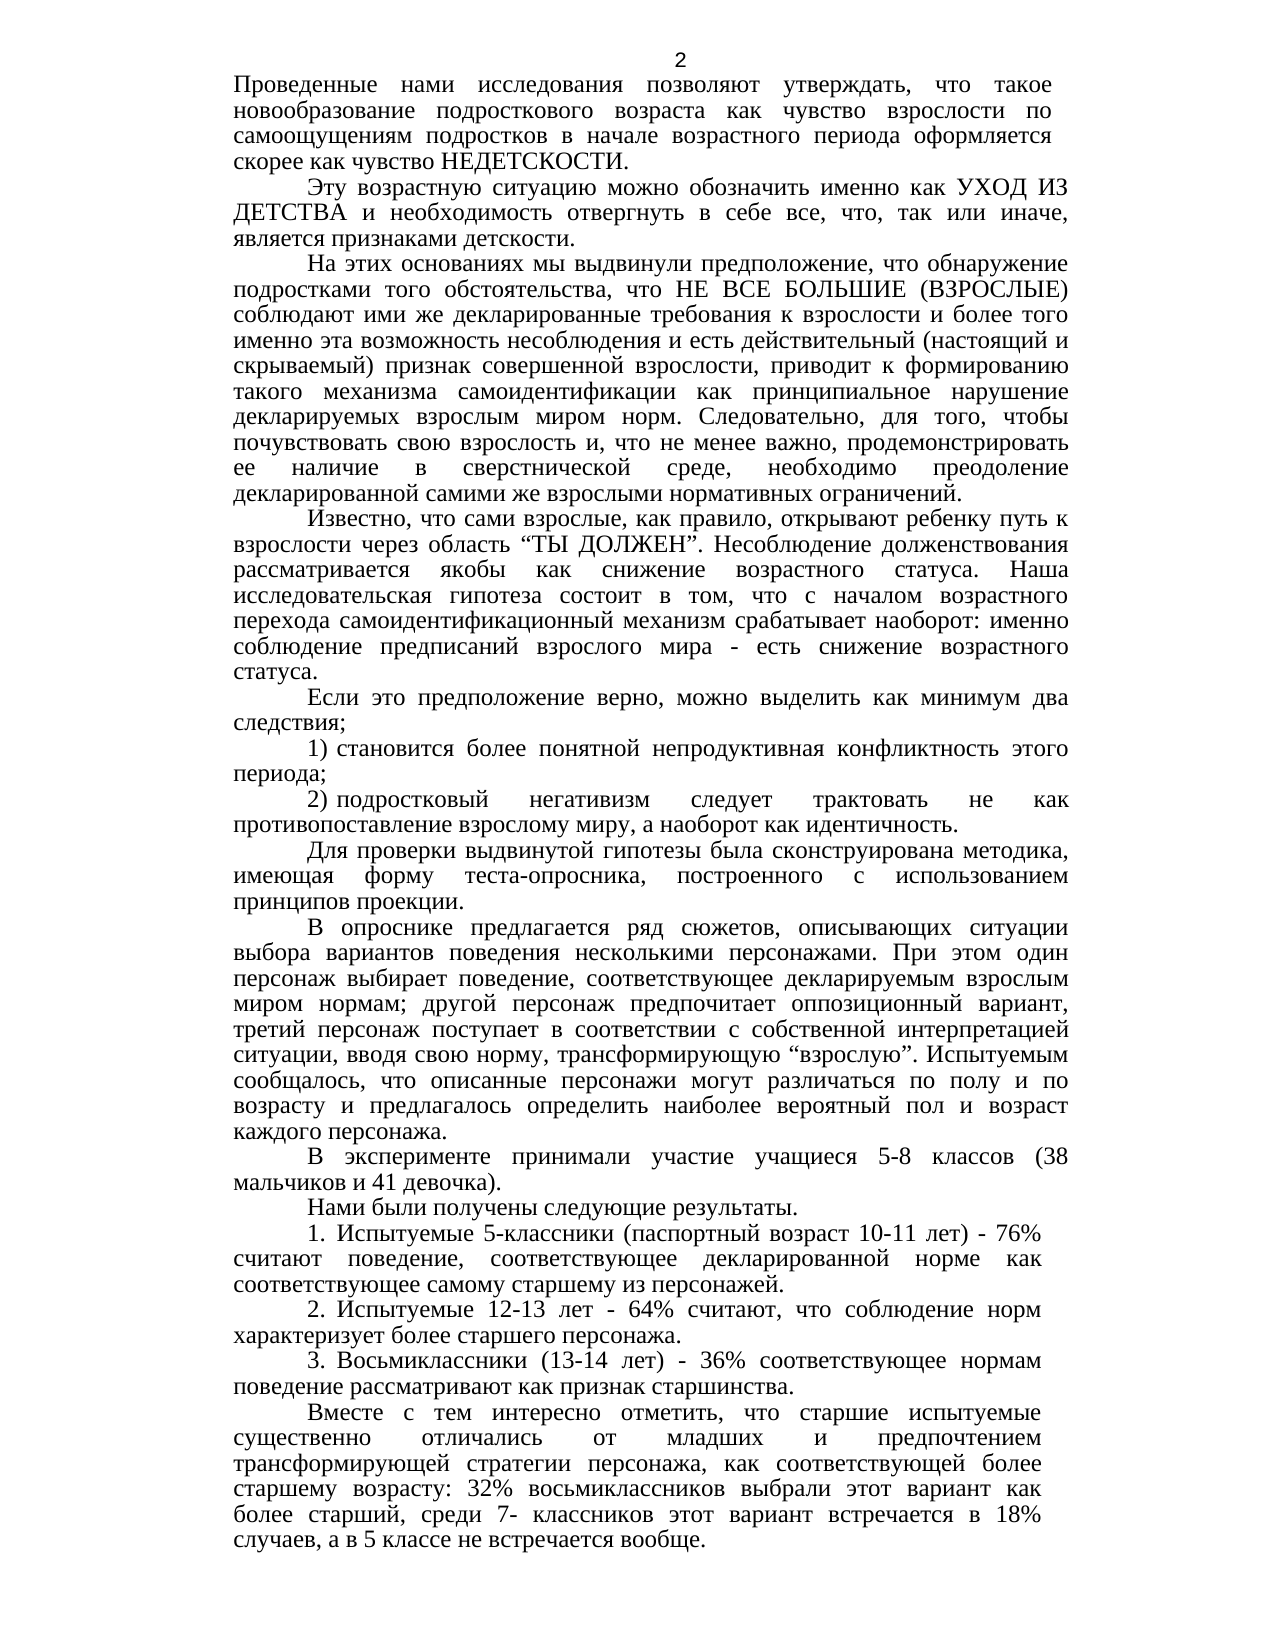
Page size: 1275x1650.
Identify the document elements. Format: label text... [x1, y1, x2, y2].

text Если это предположение верно, можно выделить как минимум два следствия; [233, 685, 1069, 736]
list Испытуемые 5-классники (паспортный возраст 10-11 лет) - 76% считают поведение, соответствующее декларированной норме как соответствующее самому старшему из персонажей. [233, 1221, 1042, 1297]
text На этих основаниях мы выдвинули предположение, что обнаружение подростками того обстоятельства, что НЕ ВСЕ БОЛЬШИЕ (ВЗРОСЛЫЕ) соблюдают ими же декларированные требования к взрослости и более того именно эта возможность несоблюдения и есть действительный (настоящий и скрываемый) признак совершенной взрослости, приводит к формированию такого механизма самоидентификации как принципиальное нарушение декларируемых взрослым миром норм. Следовательно, для того, чтобы почувствовать свою взрослость и, что не менее важно, продемонстрировать ее наличие в сверстнической среде, необходимо преодоление декларированной самими же взрослыми нормативных ограничений. [233, 251, 1069, 506]
text Эту возрастную ситуацию можно обозначить именно как УХОД ИЗ ДЕТСТВА и необходимость отвергнуть в себе все, что, так или иначе, является признаками детскости. [233, 174, 1069, 251]
list Восьмиклассники (13-14 лет) - 36% соответствующее нормам поведение рассматривают как признак старшинства. [233, 1348, 1042, 1399]
text Для проверки выдвинутой гипотезы была сконструирована методика, имеющая форму теста-опросника, построенного с использованием принципов проекции. [233, 838, 1069, 914]
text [233, 72, 1053, 174]
text В эксперименте принимали участие учащиеся 5-8 классов (38 мальчиков и 41 девочка). [233, 1144, 1069, 1195]
list становится более понятной непродуктивная конфликтность этого периода; [233, 736, 1069, 787]
text В опроснике предлагается ряд сюжетов, описывающих ситуации выбора вариантов поведения несколькими персонажами. При этом один персонаж выбирает поведение, соответствующее декларируемым взрослым миром нормам; другой персонаж предпочитает оппозиционный вариант, третий персонаж поступает в соответствии с собственной интерпретацией ситуации, вводя свою норму, трансформирующую “взрослую”. Испытуемым сообщалось, что описанные персонажи могут различаться по полу и по возрасту и предлагалось определить наиболее вероятный пол и возраст каждого персонажа. [233, 914, 1069, 1144]
text Известно, что сами взрослые, как правило, открывают ребенку путь к взрослости через область “ТЫ ДОЛЖЕН”. Несоблюдение долженствования рассматривается якобы как снижение возрастного статуса. Наша исследовательская гипотеза состоит в том, что с началом возрастного перехода самоидентификационный механизм срабатывает наоборот: именно соблюдение предписаний взрослого мира - есть снижение возрастного статуса. [233, 506, 1069, 685]
list Испытуемые 12-13 лет - 64% считают, что соблюдение норм характеризует более старшего персонажа. [233, 1297, 1042, 1348]
text Вместе с тем интересно отметить, что старшие испытуемые существенно отличались от младших и предпочтением трансформирующей стратегии персонажа, как соответствующей более старшему возрасту: 32% восьмиклассников выбрали этот вариант как более старший, среди 7- классников этот вариант встречается в 18% случаев, а в 5 классе не встречается вообще. [233, 1399, 1042, 1553]
text Нами были получены следующие результаты. [233, 1195, 1069, 1221]
list подростковый негативизм следует трактовать не как противопоставление взрослому миру, а наоборот как идентичность. [233, 787, 1069, 838]
